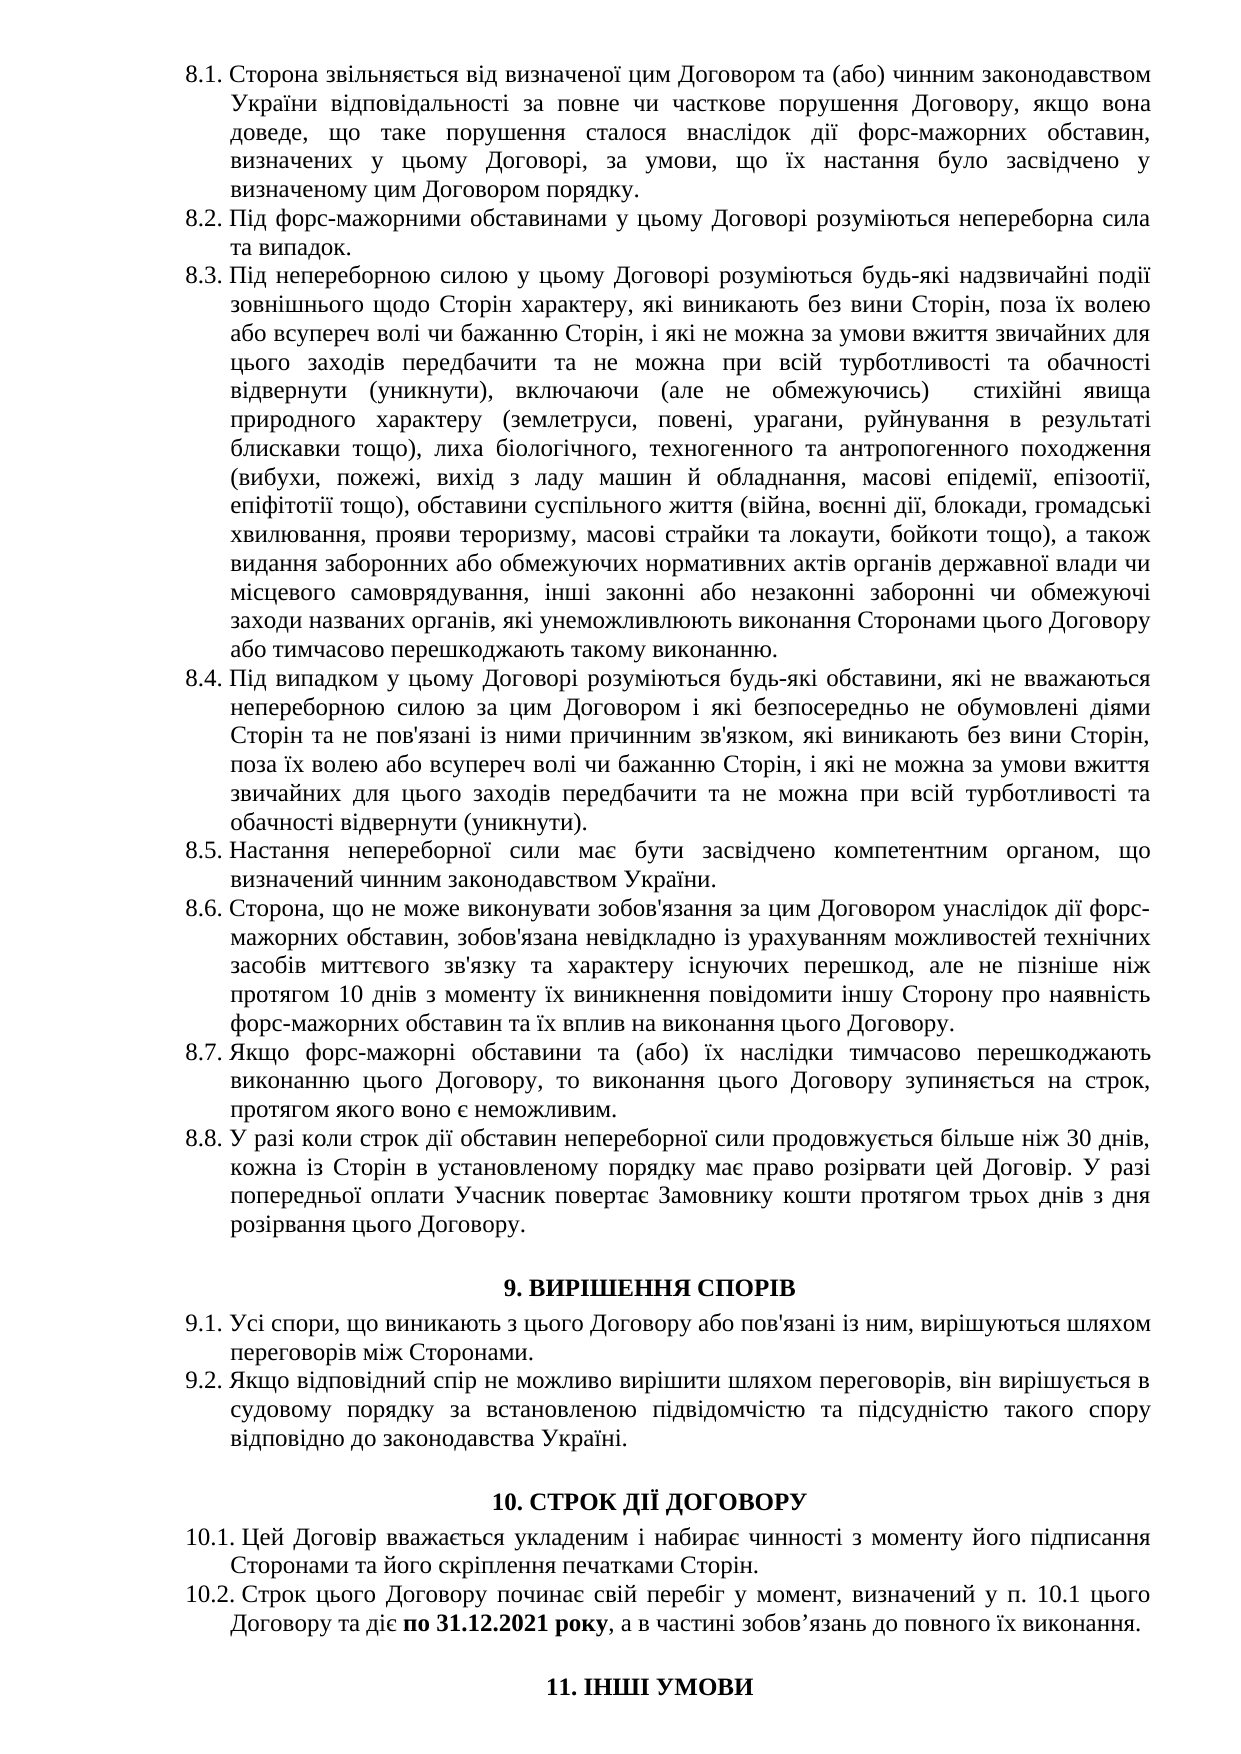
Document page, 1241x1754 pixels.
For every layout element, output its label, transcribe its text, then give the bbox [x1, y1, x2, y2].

list ВИРІШЕННЯ СПОРІВ [148, 1273, 1152, 1302]
list Під випадком у цьому Договорі розуміються будь-які обставини, які не вважаються непереборною силою за цим Договором і які безпосередньо не обумовлені діями Сторін та не пов'язані із ними причинним зв'язком, які виникають без вини Сторін, поза їх волею або всупереч волі чи бажанню Сторін, і які не можна за умови вжиття звичайних для цього заходів передбачити та не можна при всій турботливості та обачності відвернути (уникнути). [185, 663, 1152, 835]
list У разі коли строк дії обставин непереборної сили продовжується більше ніж 30 днів, кожна із Сторін в установленому порядку має право розірвати цей Договір. У разі попередньої оплати Учасник повертає Замовнику кошти протягом трьох днів з дня розірвання цього Договору. [185, 1123, 1152, 1238]
list Під непереборною силою у цьому Договорі розуміються будь-які надзвичайні події зовнішнього щодо Сторін характеру, які виникають без вини Сторін, поза їх волею або всупереч волі чи бажанню Сторін, і які не можна за умови вжиття звичайних для цього заходів передбачити та не можна при всій турботливості та обачності відвернути (уникнути), включаючи (але не обмежуючись) стихійні явища природного характеру (землетруси, повені, урагани, руйнування в результаті блискавки тощо), лиха біологічного, техногенного та антропогенного походження (вибухи, пожежі, вихід з ладу машин й обладнання, масові епідемії, епізоотії, епіфітотії тощо), обставини суспільного життя (війна, воєнні дії, блокади, громадські хвилювання, прояви тероризму, масові страйки та локаути, бойкоти тощо), а також видання заборонних або обмежуючих нормативних актів органів державної влади чи місцевого самоврядування, інші законні або незаконні заборонні чи обмежуючі заходи названих органів, які унеможливлюють виконання Сторонами цього Договору або тимчасово перешкоджають такому виконанню. [185, 260, 1152, 663]
list Настання непереборної сили має бути засвідчено компетентним органом, що визначений чинним законодавством України. [185, 835, 1152, 893]
list ІНШІ УМОВИ [148, 1672, 1152, 1700]
list Цей Договір вважається укладеним і набирає чинності з моменту його підписання Сторонами та його скріплення печатками Сторін. [185, 1522, 1152, 1579]
list Якщо форс-мажорні обставини та (або) їх наслідки тимчасово перешкоджають виконанню цього Договору, то виконання цього Договору зупиняється на строк, протягом якого воно є неможливим. [185, 1037, 1152, 1123]
list СТРОК ДІЇ ДОГОВОРУ [148, 1487, 1152, 1515]
list Сторона, що не може виконувати зобов'язання за цим Договором унаслідок дії форс-мажорних обставин, зобов'язана невідкладно із урахуванням можливостей технічних засобів миттєвого зв'язку та характеру існуючих перешкод, але не пізніше ніж протягом 10 днів з моменту їх виникнення повідомити іншу Сторону про наявність форс-мажорних обставин та їх вплив на виконання цього Договору. [185, 893, 1152, 1037]
list Під форс-мажорними обставинами у цьому Договорі розуміються непереборна сила та випадок. [185, 203, 1152, 260]
list Строк цього Договору починає свій перебіг у момент, визначений у п. 10.1 цього Договору та діє по 31.12.2021 року, а в частині зобов’язань до повного їх виконання. [185, 1579, 1152, 1637]
list Якщо відповідний спір не можливо вирішити шляхом переговорів, він вирішується в судовому порядку за встановленою підвідомчістю та підсудністю такого спору відповідно до законодавства Україні. [185, 1365, 1152, 1452]
list Сторона звільняється від визначеної цим Договором та (або) чинним законодавством України відповідальності за повне чи часткове порушення Договору, якщо вона доведе, що таке порушення сталося внаслідок дії форс-мажорних обставин, визначених у цьому Договорі, за умови, що їх настання було засвідчено у визначеному цим Договором порядку. [185, 59, 1152, 203]
list Усі спори, що виникають з цього Договору або пов'язані із ним, вирішуються шляхом переговорів між Сторонами. [185, 1308, 1152, 1365]
